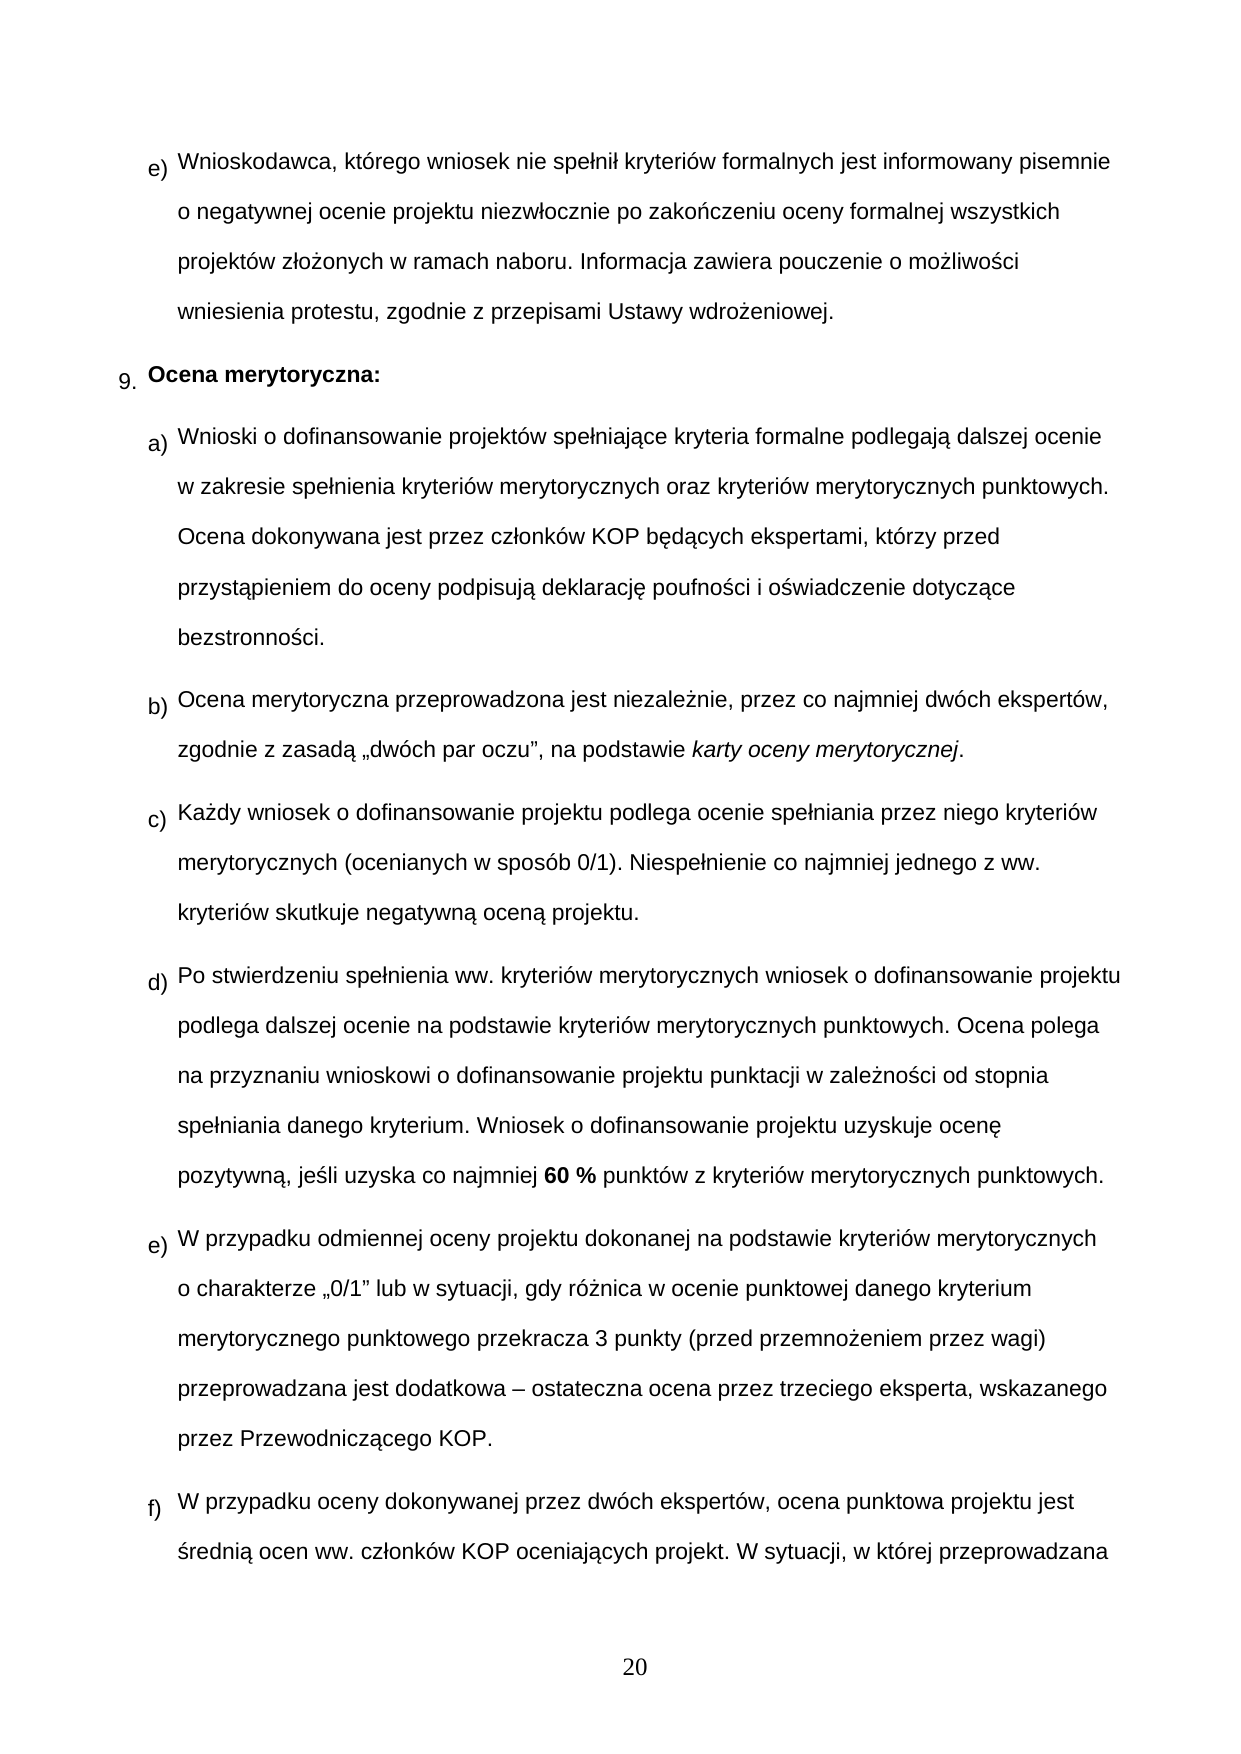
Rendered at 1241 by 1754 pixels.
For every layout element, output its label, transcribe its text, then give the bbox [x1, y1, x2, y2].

list Ocena merytoryczna: [118, 361, 1122, 394]
list Ocena merytoryczna przeprowadzona jest niezależnie, przez co najmniej dwóch ekspertów, zgodnie z zasadą „dwóch par oczu”, na podstawie karty oceny merytorycznej. [148, 686, 1122, 770]
list Po stwierdzeniu spełnienia ww. kryteriów merytorycznych wniosek o dofinansowanie projektu podlega dalszej ocenie na podstawie kryteriów merytorycznych punktowych. Ocena polega na przyznaniu wnioskowi o dofinansowanie projektu punktacji w zależności od stopnia spełniania danego kryterium. Wniosek o dofinansowanie projektu uzyskuje ocenę pozytywną, jeśli uzyska co najmniej 60 % punktów z kryteriów merytorycznych punktowych. [148, 962, 1122, 1196]
list Każdy wniosek o dofinansowanie projektu podlega ocenie spełniania przez niego kryteriów merytorycznych (ocenianych w sposób 0/1). Niespełnienie co najmniej jednego z ww. kryteriów skutkuje negatywną oceną projektu. [148, 799, 1122, 932]
list Wnioski o dofinansowanie projektów spełniające kryteria formalne podlegają dalszej ocenie w zakresie spełnienia kryteriów merytorycznych oraz kryteriów merytorycznych punktowych. Ocena dokonywana jest przez członków KOP będących ekspertami, którzy przed przystąpieniem do oceny podpisują deklarację poufności i oświadczenie dotyczące bezstronności. [148, 423, 1122, 657]
list W przypadku odmiennej oceny projektu dokonanej na podstawie kryteriów merytorycznych o charakterze „0/1” lub w sytuacji, gdy różnica w ocenie punktowej danego kryterium merytorycznego punktowego przekracza 3 punkty (przed przemnożeniem przez wagi) przeprowadzana jest dodatkowa – ostateczna ocena przez trzeciego eksperta, wskazanego przez Przewodniczącego KOP. [148, 1225, 1122, 1458]
list Wnioskodawca, którego wniosek nie spełnił kryteriów formalnych jest informowany pisemnie o negatywnej ocenie projektu niezwłocznie po zakończeniu oceny formalnej wszystkich projektów złożonych w ramach naboru. Informacja zawiera pouczenie o możliwości wniesienia protestu, zgodnie z przepisami Ustawy wdrożeniowej. [148, 148, 1122, 331]
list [148, 1488, 1122, 1571]
